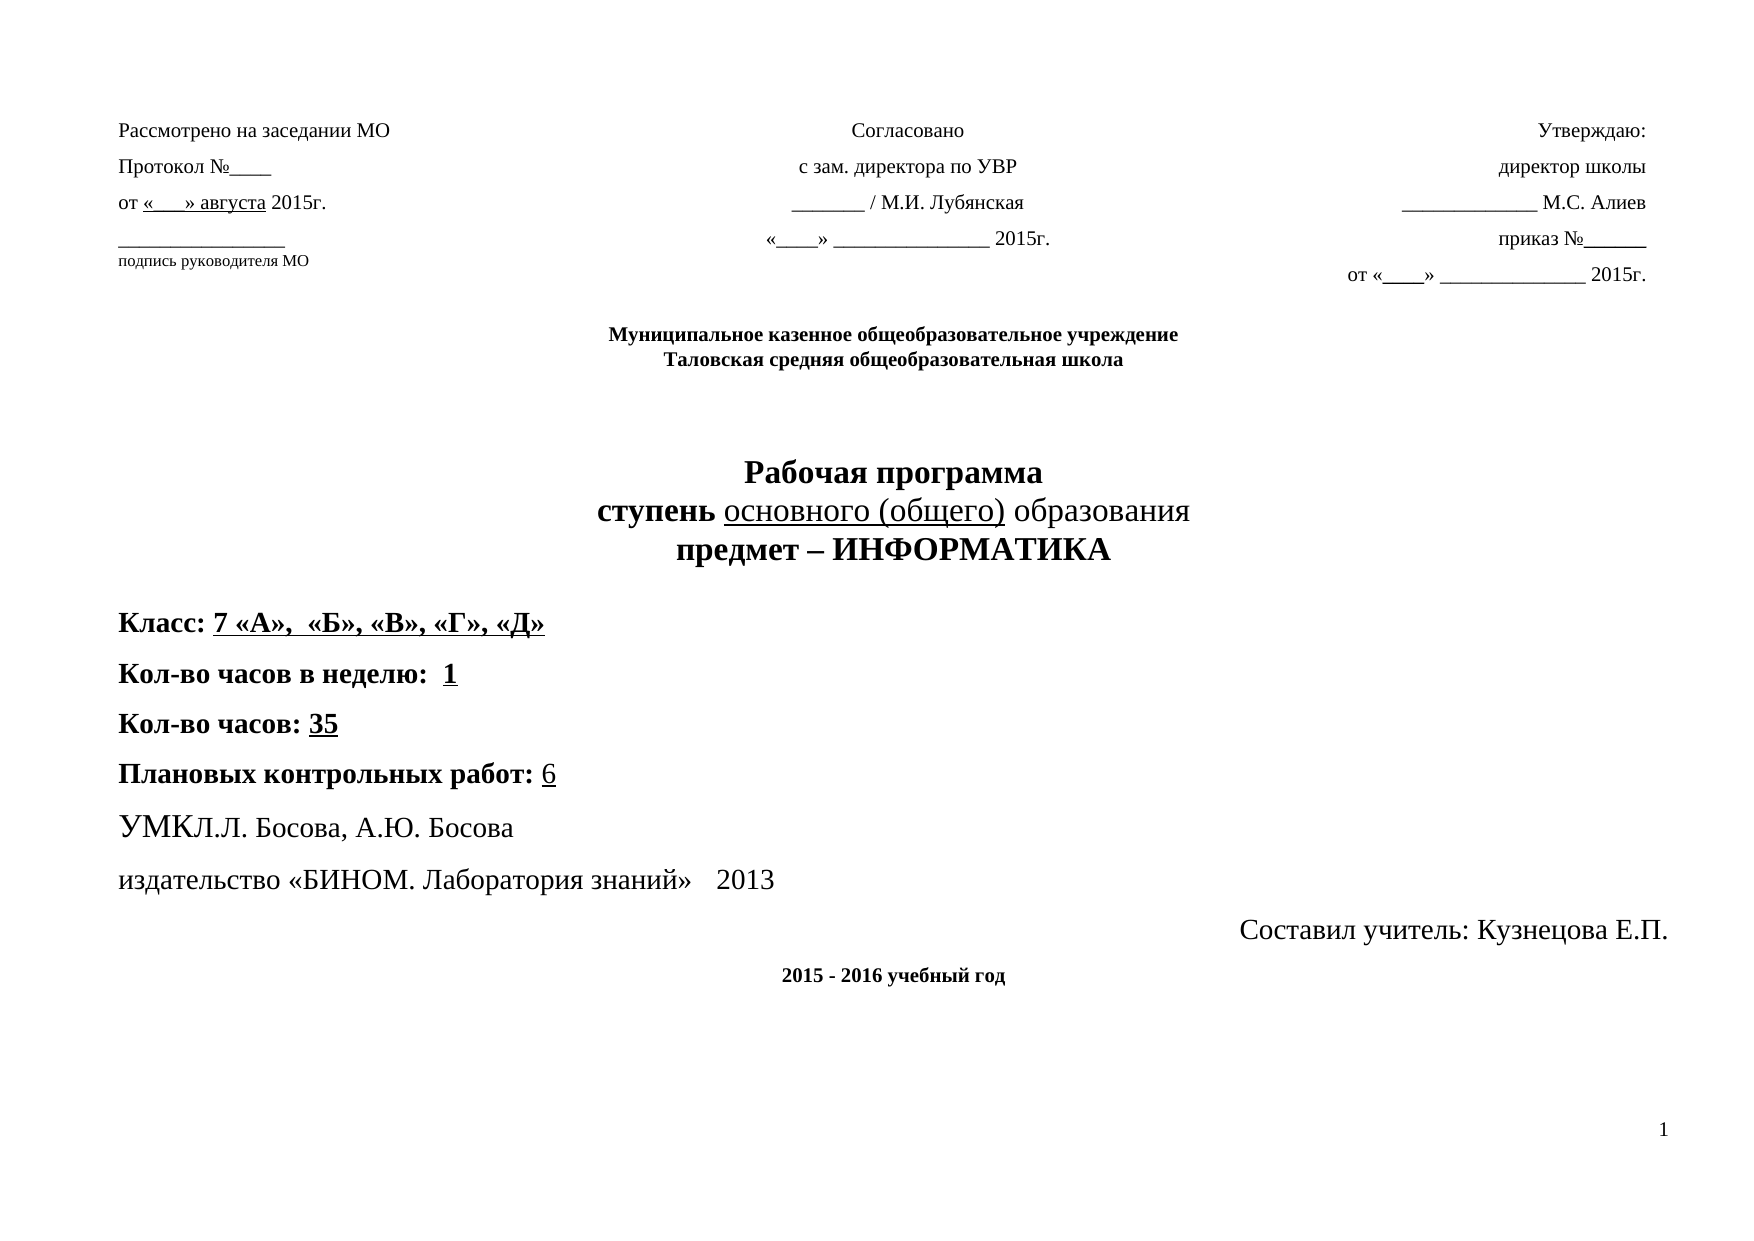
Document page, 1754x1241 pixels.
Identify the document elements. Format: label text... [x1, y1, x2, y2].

text Кол-во часов: 35 [118, 706, 1669, 740]
text Кол-во часов в неделю: 1 [118, 656, 1669, 689]
text Муниципальное казенное общеобразовательное учреждение [118, 322, 1669, 346]
text Рабочая программа [118, 452, 1669, 491]
text Таловская средняя общеобразовательная школа [118, 346, 1669, 371]
text Составил учитель: Кузнецова Е.П. [118, 912, 1669, 946]
text Класс: 7 «А», «Б», «В», «Г», «Д» [118, 606, 1669, 639]
text предмет – ИНФОРМАТИКА [118, 529, 1669, 567]
table_header Рассмотрено на заседании МО Протокол №____ от «___» августа 2015г. ________________ подпись руководителя МО [107, 118, 623, 322]
text УМКЛ.Л. Босова, А.Ю. Босова издательство «БИНОМ. Лаборатория знаний» 2013 [118, 807, 1669, 895]
text Плановых контрольных работ: 6 [118, 756, 1669, 790]
text 2015 - 2016 учебный год [118, 962, 1669, 987]
table_header Утверждаю: директор школы _____________ М.С. Алиев приказ №______ от «____» ______________ 2015г. [1141, 118, 1657, 322]
text ступень основного (общего) образования [118, 491, 1669, 529]
table_header Согласовано с зам. директора по УВР _______ / М.И. Лубянская «____» _______________ 2015г. [624, 118, 1141, 322]
